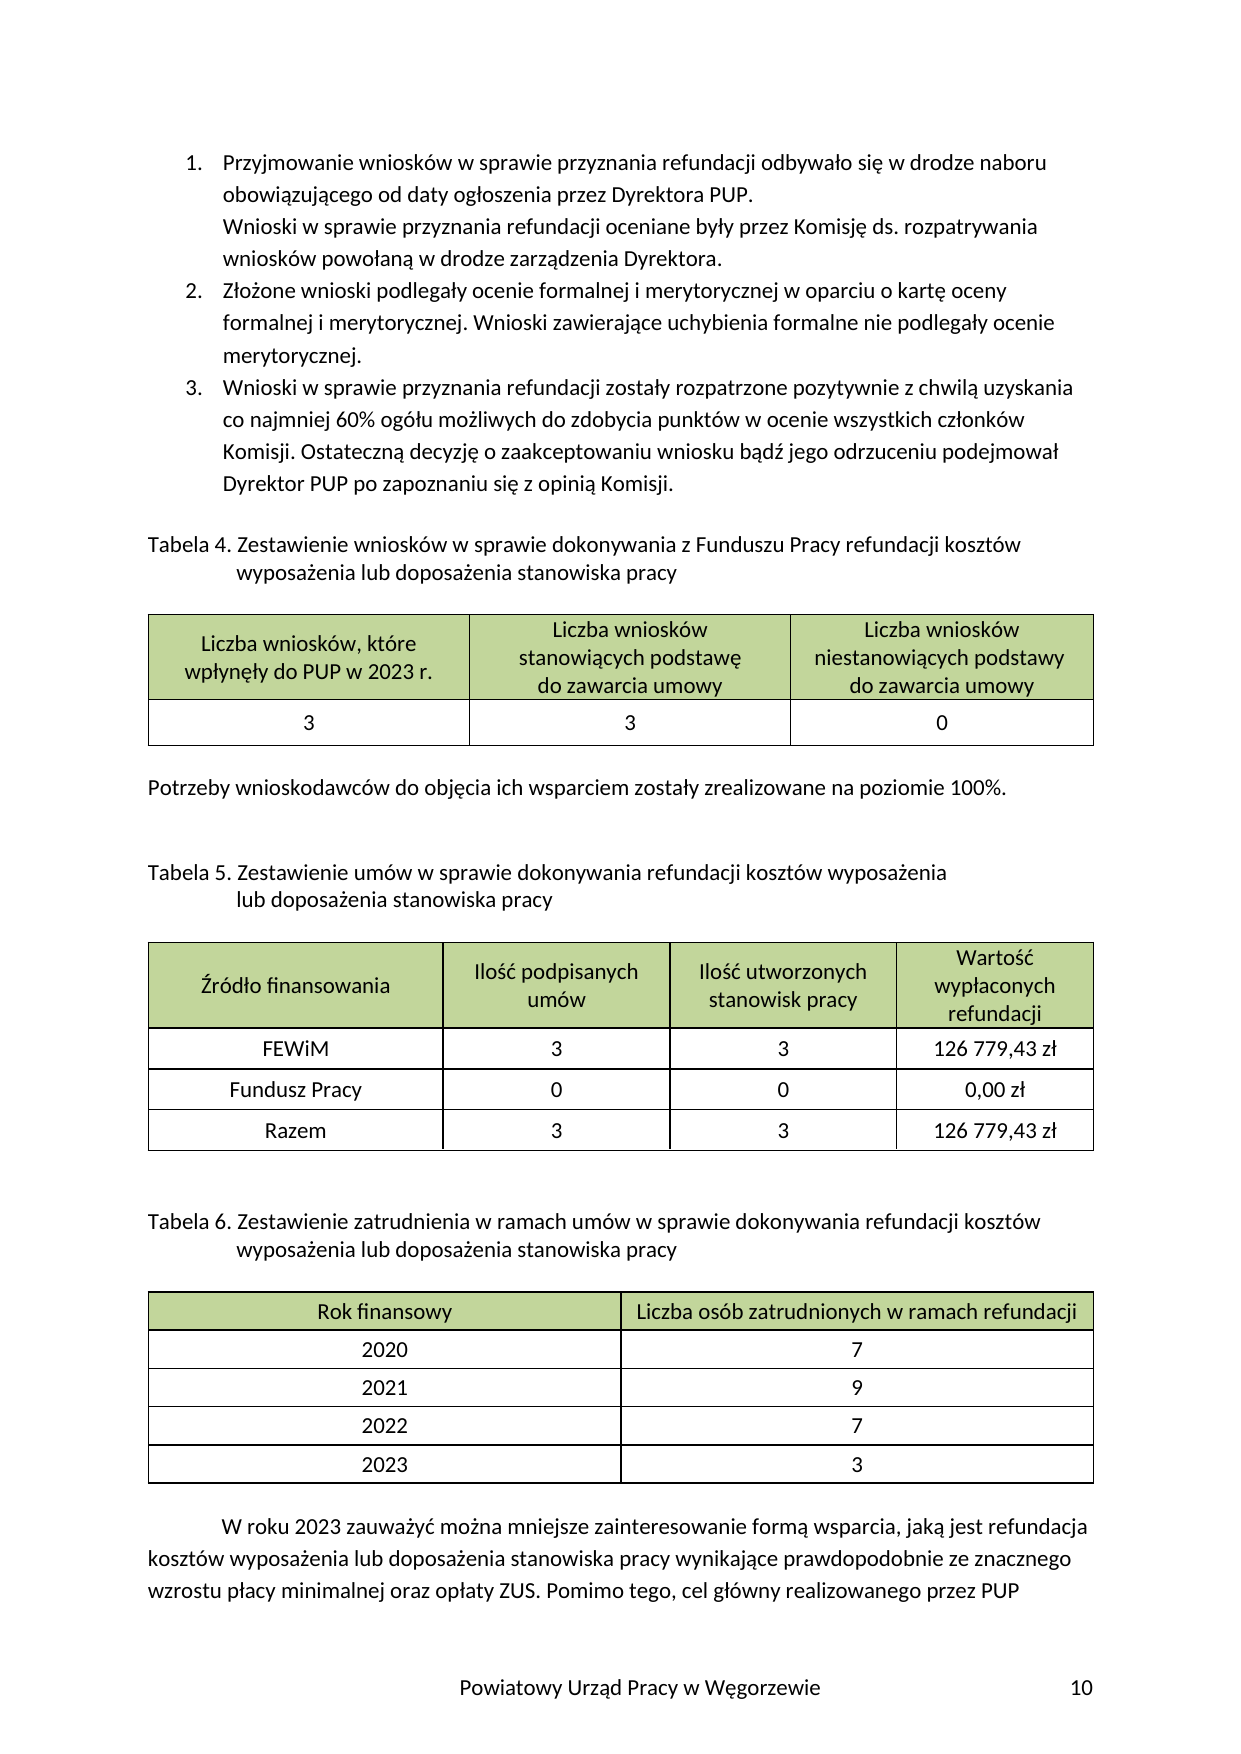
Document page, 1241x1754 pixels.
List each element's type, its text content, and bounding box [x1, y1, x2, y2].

table_cell 3 [622, 1446, 1093, 1482]
table_cell 2021 [149, 1369, 620, 1406]
table_cell 0 [791, 700, 1093, 744]
table_cell 3 [470, 700, 790, 744]
text Potrzeby wnioskodawców do objęcia ich wsparciem zostały zrealizowane na poziomie 100%. [148, 773, 1093, 802]
table_cell 3 [444, 1029, 669, 1068]
table_cell 0 [671, 1070, 896, 1109]
table_cell 126 779,43 zł [897, 1110, 1093, 1149]
table_cell 3 [671, 1110, 896, 1149]
text Wnioski w sprawie przyznania refundacji oceniane były przez Komisję ds. rozpatrywania wniosków powołaną w drodze zarządzenia Dyrektora. [223, 212, 1093, 272]
table_cell Razem [149, 1110, 442, 1149]
text lub doposażenia stanowiska pracy [236, 886, 1093, 914]
table_cell Fundusz Pracy [149, 1070, 442, 1109]
table_header Źródło finansowania [149, 943, 442, 1027]
table_header Liczba wniosków, które wpłynęły do PUP w 2023 r. [149, 615, 469, 699]
text wyposażenia lub doposażenia stanowiska pracy [236, 1235, 1093, 1263]
list Przyjmowanie wniosków w sprawie przyznania refundacji odbywało się w drodze naboru obowiązującego od daty ogłoszenia przez Dyrektora PUP. [185, 148, 1093, 208]
table_header Ilość podpisanych umów [444, 943, 669, 1027]
table_cell 3 [149, 700, 469, 744]
table_cell 0 [444, 1070, 669, 1109]
text wyposażenia lub doposażenia stanowiska pracy [236, 558, 1093, 586]
table_cell 9 [622, 1369, 1093, 1406]
list Złożone wnioski podlegały ocenie formalnej i merytorycznej w oparciu o kartę oceny formalnej i merytorycznej. Wnioski zawierające uchybienia formalne nie podlegały ocenie merytorycznej. [185, 276, 1093, 369]
list Wnioski w sprawie przyznania refundacji zostały rozpatrzone pozytywnie z chwilą uzyskania co najmniej 60% ogółu możliwych do zdobycia punktów w ocenie wszystkich członków Komisji. Ostateczną decyzję o zaakceptowaniu wniosku bądź jego odrzuceniu podejmował Dyrektor PUP po zapoznaniu się z opinią Komisji. [185, 373, 1093, 497]
text Tabela 4. Zestawienie wniosków w sprawie dokonywania z Funduszu Pracy refundacji kosztów [148, 530, 1093, 558]
table_cell 3 [671, 1029, 896, 1068]
table_header Ilość utworzonych stanowisk pracy [671, 943, 896, 1027]
table_cell 7 [622, 1331, 1093, 1368]
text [148, 1512, 1093, 1604]
table_cell 3 [444, 1110, 669, 1149]
table_header Liczba wniosków niestanowiących podstawy do zawarcia umowy [791, 615, 1093, 699]
text Tabela 6. Zestawienie zatrudnienia w ramach umów w sprawie dokonywania refundacji kosztów [148, 1207, 1093, 1235]
table_header Liczba wniosków stanowiących podstawę do zawarcia umowy [470, 615, 790, 699]
table_cell 2022 [149, 1407, 620, 1444]
text Tabela 5. Zestawienie umów w sprawie dokonywania refundacji kosztów wyposażenia [148, 858, 1093, 886]
table_header Liczba osób zatrudnionych w ramach refundacji [622, 1293, 1093, 1329]
table_cell FEWiM [149, 1029, 442, 1068]
table_cell 2020 [149, 1331, 620, 1368]
table_cell 0,00 zł [897, 1070, 1093, 1109]
table_header Wartość wypłaconych refundacji [897, 943, 1093, 1027]
table_header Rok finansowy [149, 1293, 620, 1329]
table_cell 2023 [149, 1446, 620, 1482]
table_cell 7 [622, 1407, 1093, 1444]
table_cell 126 779,43 zł [897, 1029, 1093, 1068]
